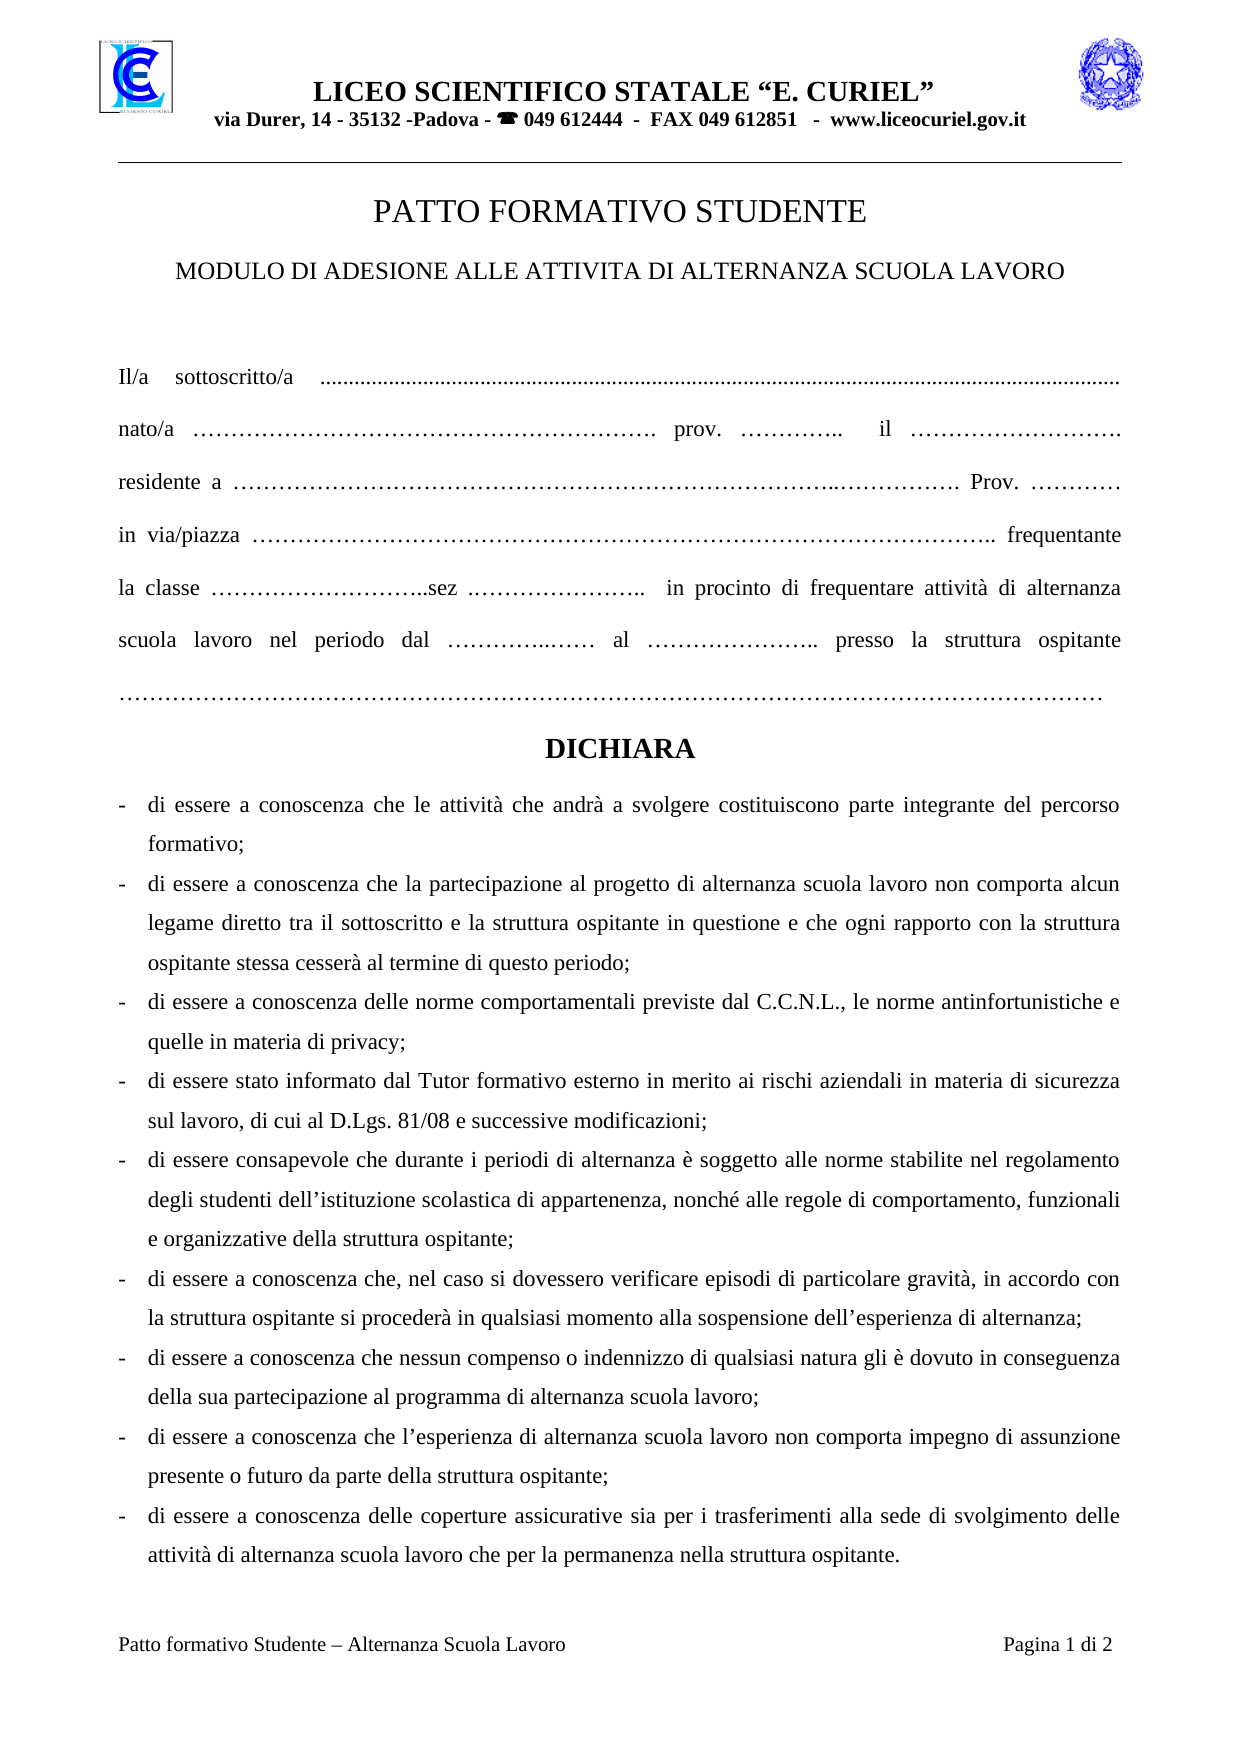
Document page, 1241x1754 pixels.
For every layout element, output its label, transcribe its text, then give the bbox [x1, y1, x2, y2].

list di essere consapevole che durante i periodi di alternanza è soggetto alle norme stabilite nel regolamento degli studenti dell’istituzione scolastica di appartenenza, nonché alle regole di comportamento, funzionali e organizzative della struttura ospitante; [118, 1146, 1122, 1252]
list di essere stato informato dal Tutor formativo esterno in merito ai rischi aziendali in materia di sicurezza sul lavoro, di cui al D.Lgs. 81/08 e successive modificazioni; [118, 1067, 1122, 1133]
picture [1074, 36, 1146, 111]
picture [99, 36, 177, 118]
list di essere a conoscenza che l’esperienza di alternanza scuola lavoro non comporta impegno di assunzione presente o futuro da parte della struttura ospitante; [118, 1423, 1122, 1488]
text DICHIARA [118, 732, 1122, 765]
list di essere a conoscenza delle norme comportamentali previste dal C.C.N.L., le norme antinfortunistiche e quelle in materia di privacy; [118, 988, 1122, 1054]
text Il/a sottoscritto/a ............................................................................................................................................ nato/a ……………………………………………………. prov. ………….. il ………………………. residente a ……………………………………………………………………..……………. Prov. ………… in via/piazza …………………………………………………………………………………….. frequentante la classe ………………………..sez .………………….. in procinto di frequentare attività di alternanza scuola lavoro nel periodo dal …………..…… al ………………….. presso la struttura ospitante ………………………………………………………………………………………………………………… [118, 363, 1122, 705]
text PATTO FORMATIVO STUDENTE [118, 191, 1122, 229]
list di essere a conoscenza delle coperture assicurative sia per i trasferimenti alla sede di svolgimento delle attività di alternanza scuola lavoro che per la permanenza nella struttura ospitante. [118, 1502, 1122, 1567]
text MODULO DI ADESIONE ALLE ATTIVITA DI ALTERNANZA SCUOLA LAVORO [118, 256, 1122, 285]
list di essere a conoscenza che la partecipazione al progetto di alternanza scuola lavoro non comporta alcun legame diretto tra il sottoscritto e la struttura ospitante in questione e che ogni rapporto con la struttura ospitante stessa cesserà al termine di questo periodo; [118, 870, 1122, 975]
list di essere a conoscenza che, nel caso si dovessero verificare episodi di particolare gravità, in accordo con la struttura ospitante si procederà in qualsiasi momento alla sospensione dell’esperienza di alternanza; [118, 1265, 1122, 1331]
list di essere a conoscenza che le attività che andrà a svolgere costituiscono parte integrante del percorso formativo; [118, 791, 1122, 857]
list di essere a conoscenza che nessun compenso o indennizzo di qualsiasi natura gli è dovuto in conseguenza della sua partecipazione al programma di alternanza scuola lavoro; [118, 1344, 1122, 1409]
